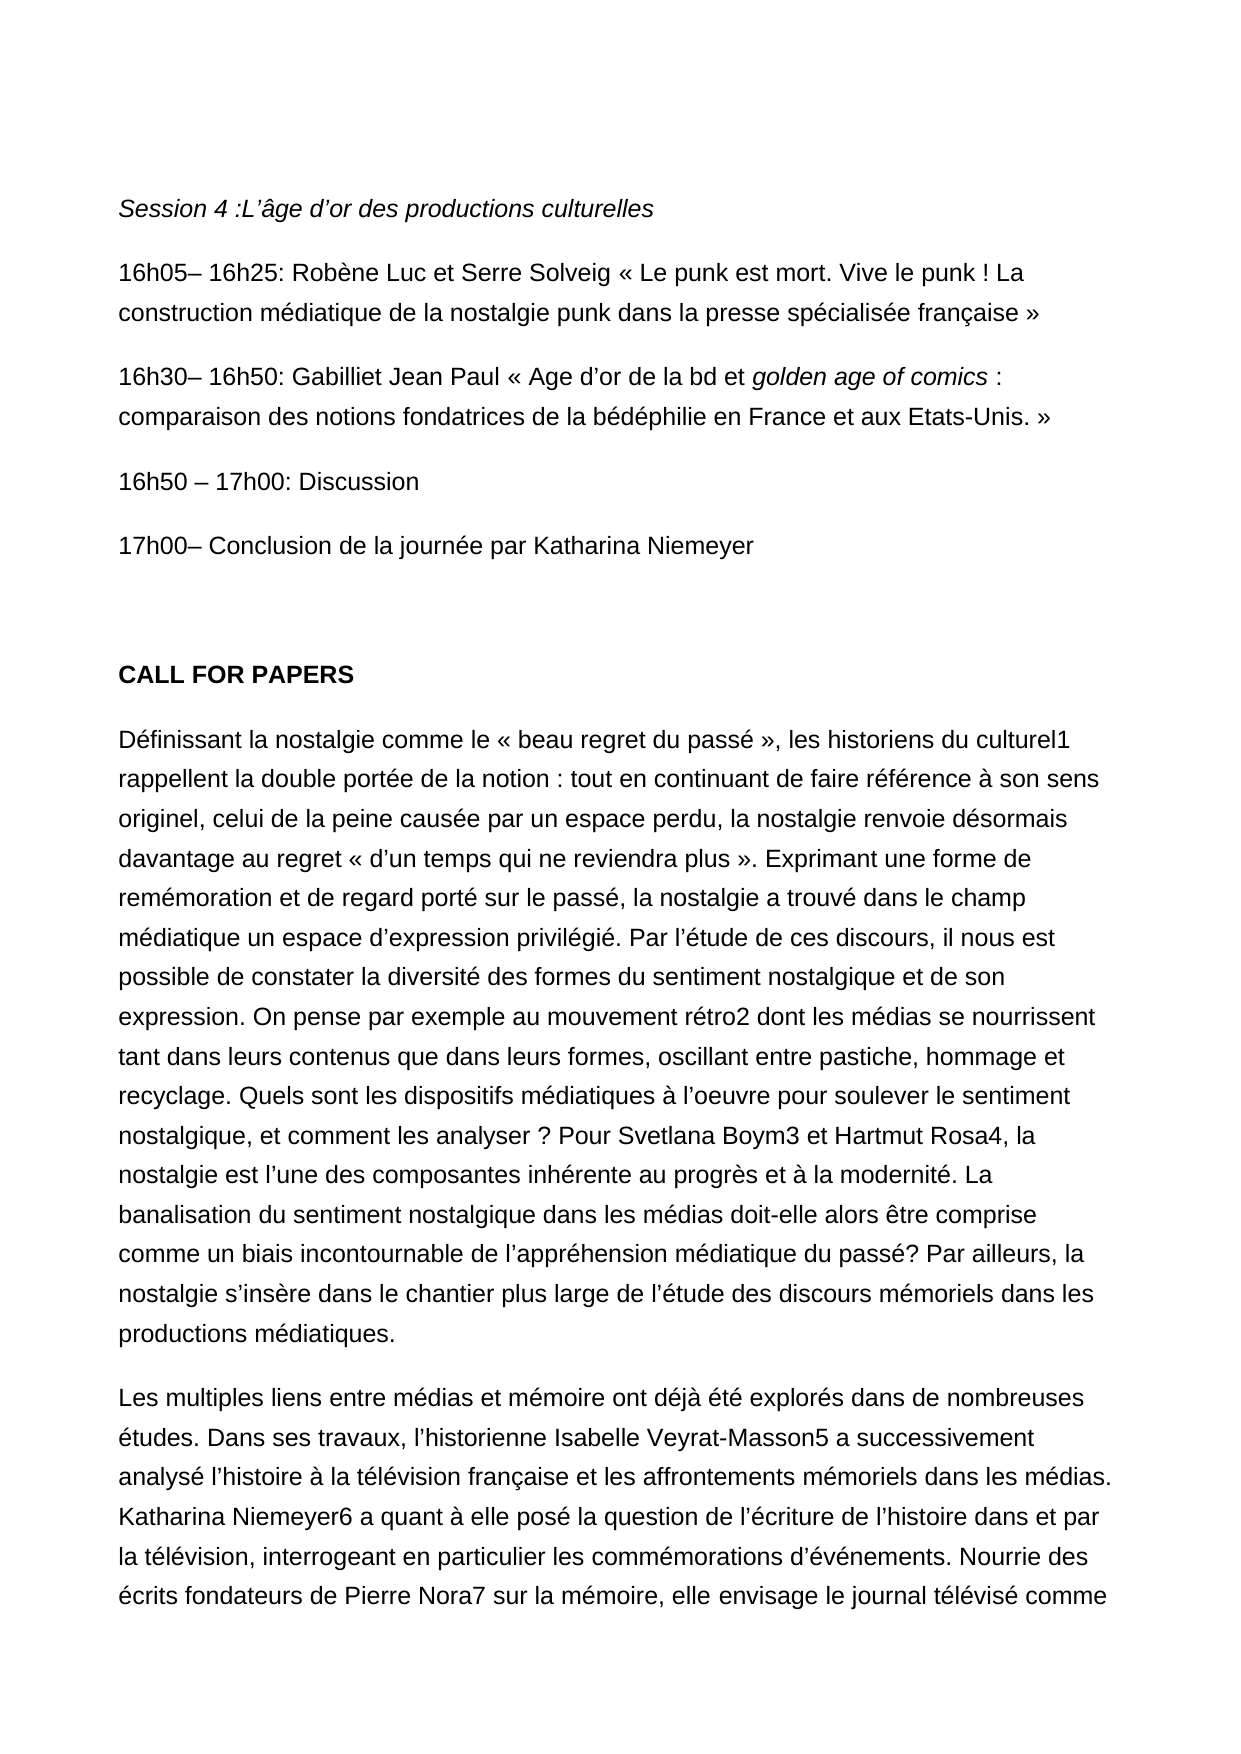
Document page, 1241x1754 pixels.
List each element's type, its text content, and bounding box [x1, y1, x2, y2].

text Session 4 :L’âge d’or des productions culturelles [118, 183, 1122, 222]
text 16h05– 16h25: Robène Luc et Serre Solveig « Le punk est mort. Vive le punk ! La construction médiatique de la nostalgie punk dans la presse spécialisée française » [118, 247, 1122, 326]
text 17h00– Conclusion de la journée par Katharina Niemeyer [118, 520, 1122, 560]
text 16h50 – 17h00: Discussion [118, 456, 1122, 495]
text 16h30– 16h50: Gabilliet Jean Paul « Age d’or de la bd et golden age of comics : comparaison des notions fondatrices de la bédéphilie en France et aux Etats-Unis. » [118, 351, 1122, 431]
text CALL FOR PAPERS [118, 649, 1122, 689]
text Définissant la nostalgie comme le « beau regret du passé », les historiens du culturel1 rappellent la double portée de la notion : tout en continuant de faire référence à son sens originel, celui de la peine causée par un espace perdu, la nostalgie renvoie désormais davantage au regret « d’un temps qui ne reviendra plus ». Exprimant une forme de remémoration et de regard porté sur le passé, la nostalgie a trouvé dans le champ médiatique un espace d’expression privilégié. Par l’étude de ces discours, il nous est possible de constater la diversité des formes du sentiment nostalgique et de son expression. On pense par exemple au mouvement rétro2 dont les médias se nourrissent tant dans leurs contenus que dans leurs formes, oscillant entre pastiche, hommage et recyclage. Quels sont les dispositifs médiatiques à l’oeuvre pour soulever le sentiment nostalgique, et comment les analyser ? Pour Svetlana Boym3 et Hartmut Rosa4, la nostalgie est l’une des composantes inhérente au progrès et à la modernité. La banalisation du sentiment nostalgique dans les médias doit-elle alors être comprise comme un biais incontournable de l’appréhension médiatique du passé? Par ailleurs, la nostalgie s’insère dans le chantier plus large de l’étude des discours mémoriels dans les productions médiatiques. [118, 714, 1122, 1347]
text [118, 1372, 1122, 1610]
